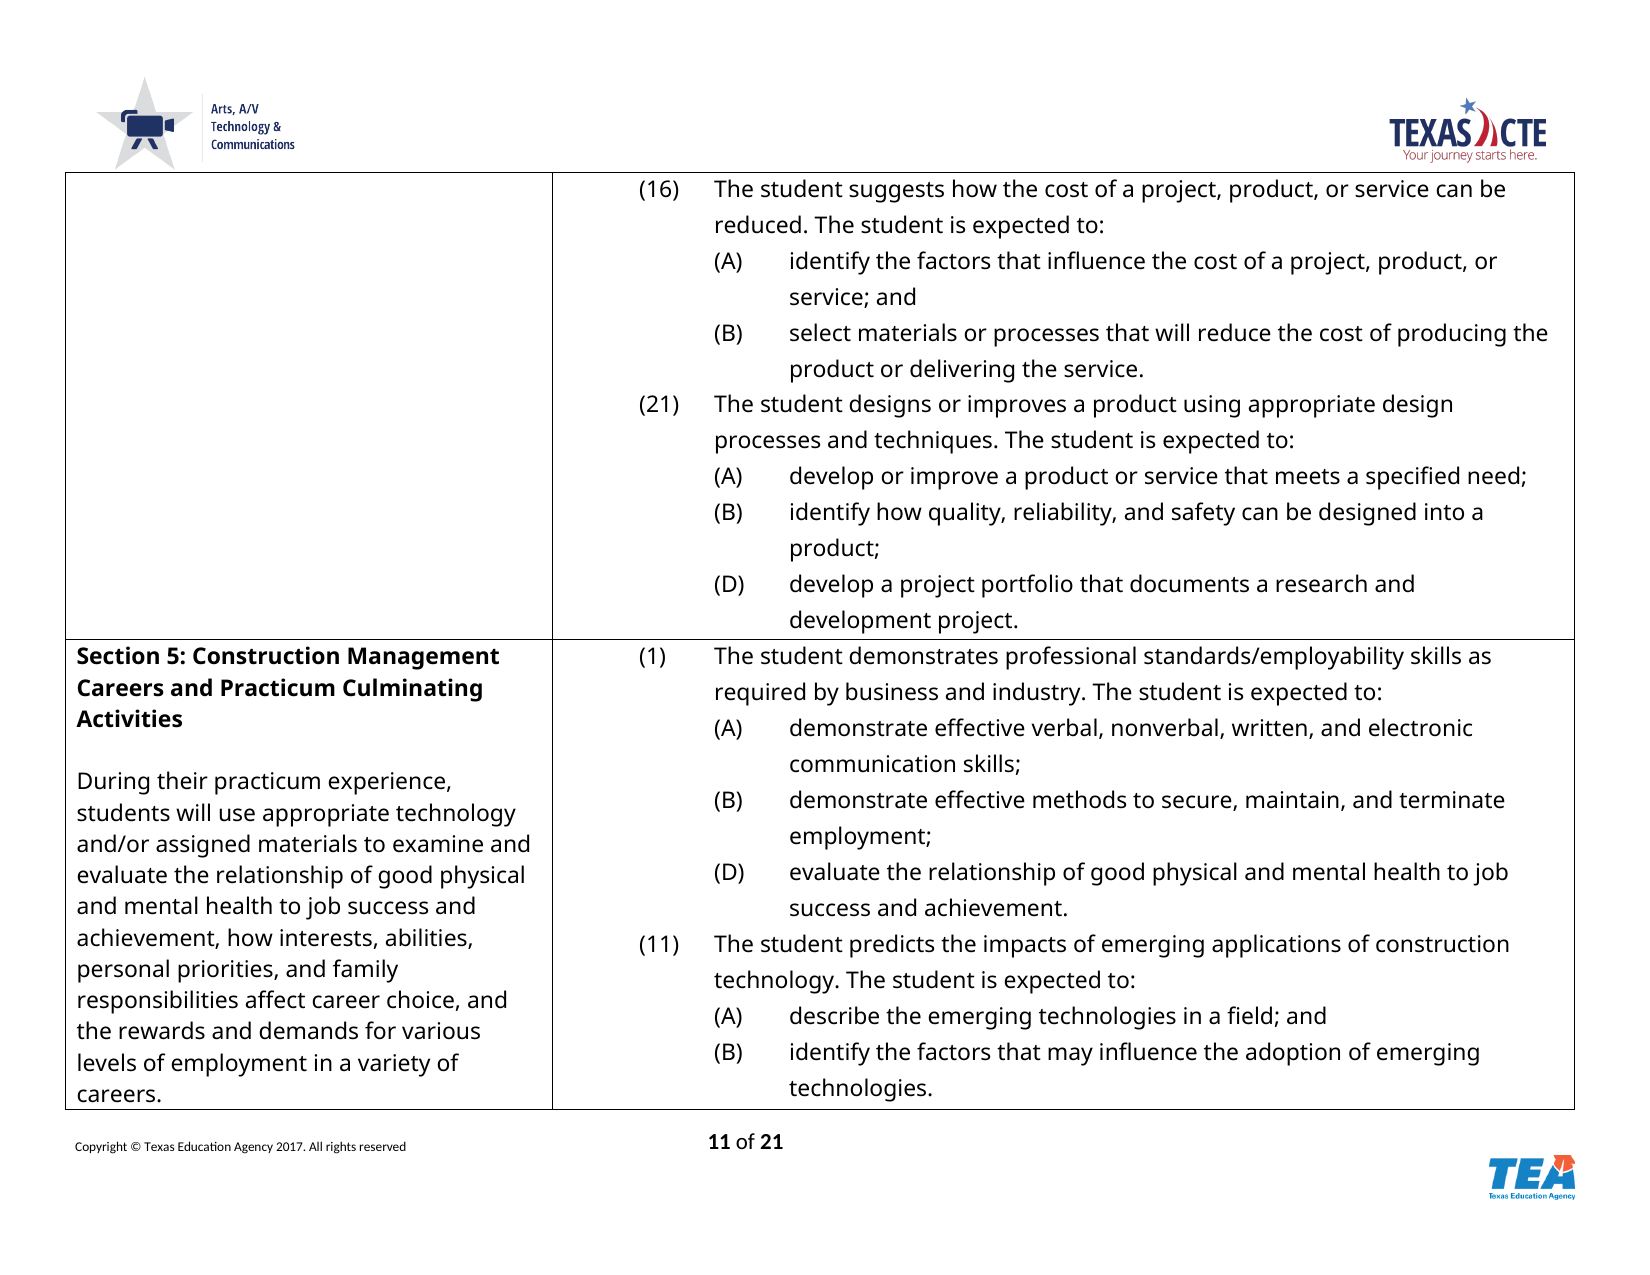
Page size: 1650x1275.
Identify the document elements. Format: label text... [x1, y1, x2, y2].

picture [95, 75, 297, 172]
picture [1488, 1155, 1575, 1200]
picture [1373, 88, 1563, 172]
table_cell [66, 173, 552, 639]
